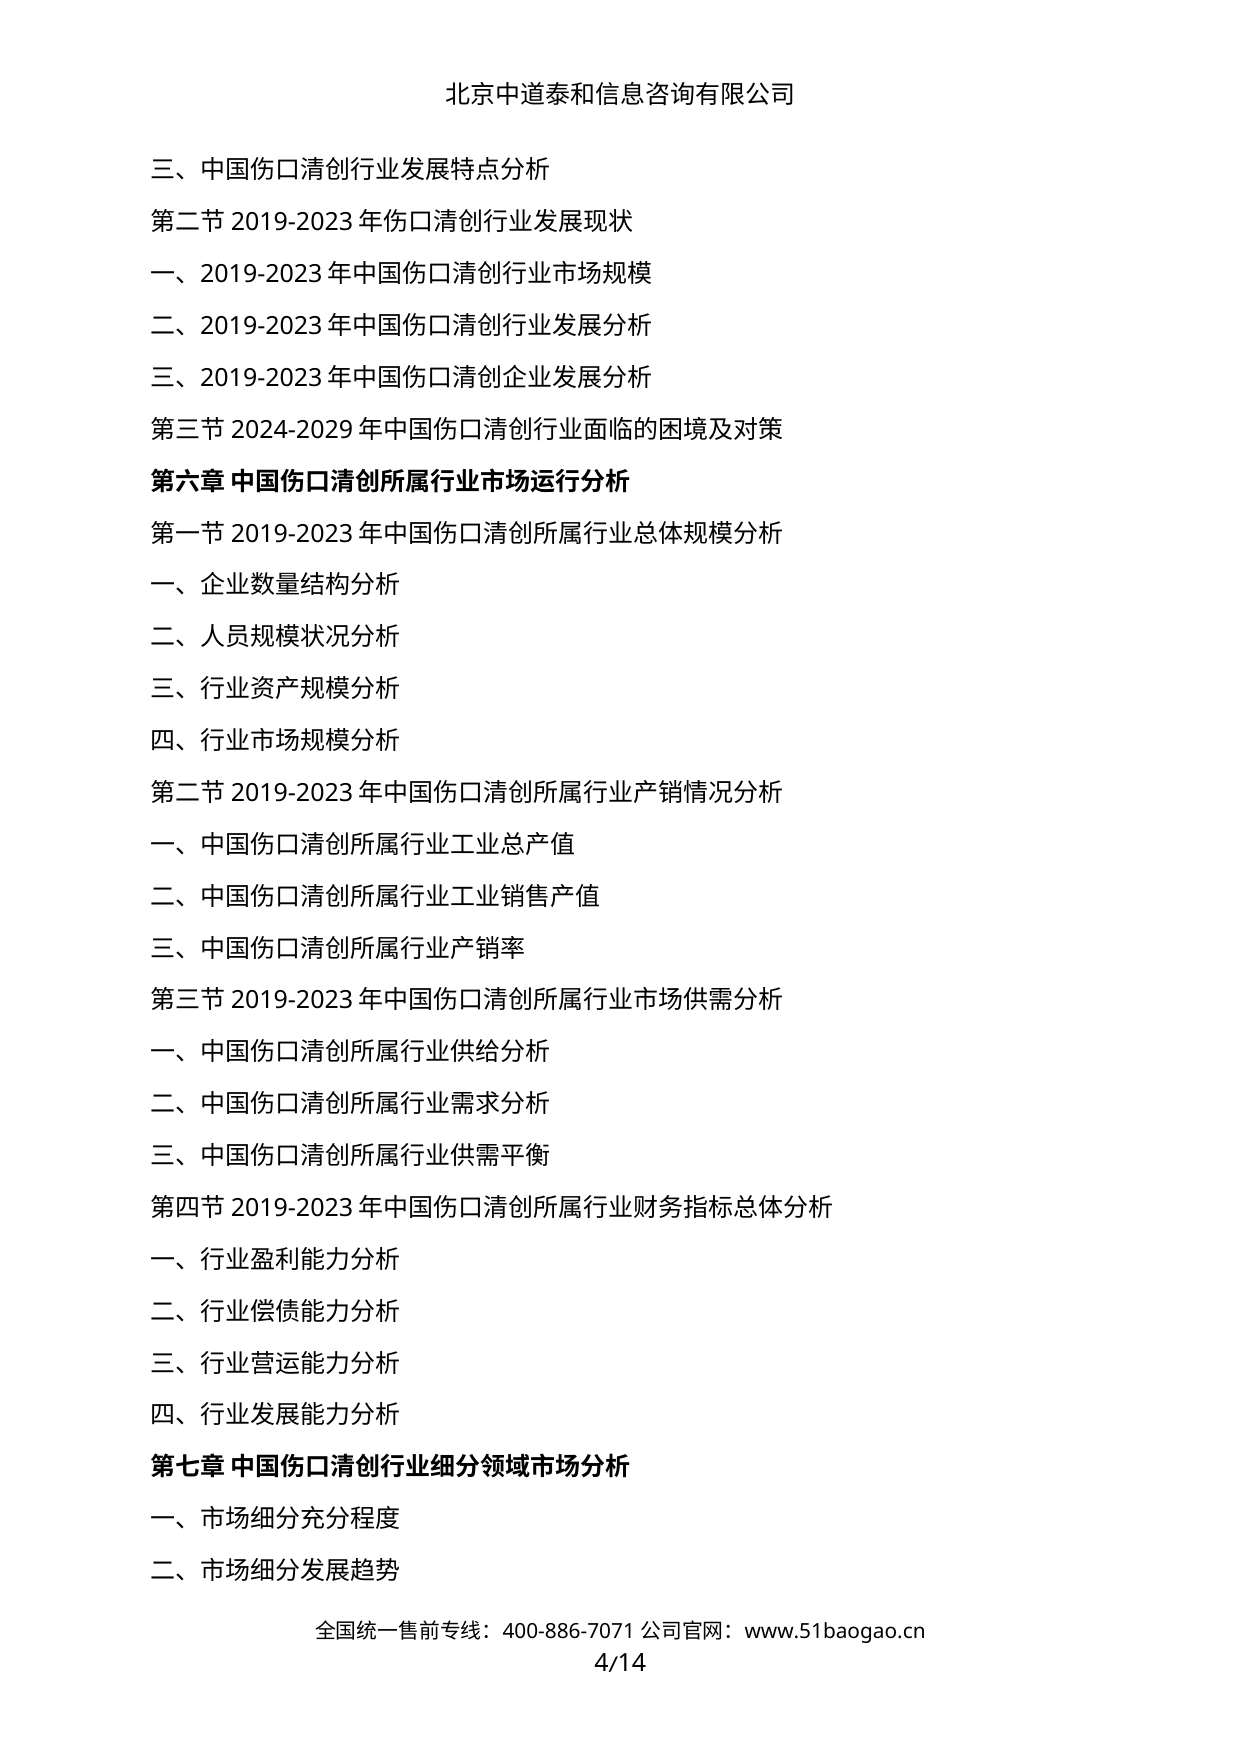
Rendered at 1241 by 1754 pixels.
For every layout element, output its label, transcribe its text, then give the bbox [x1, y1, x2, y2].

text 四、行业发展能力分析 [150, 1395, 1090, 1431]
text 一、市场细分充分程度 [150, 1499, 1090, 1535]
text 三、中国伤口清创所属行业供需平衡 [150, 1136, 1090, 1172]
text 一、中国伤口清创所属行业供给分析 [150, 1032, 1090, 1068]
text 第三节 2019-2023年中国伤口清创所属行业市场供需分析 [150, 980, 1090, 1016]
text 二、中国伤口清创所属行业需求分析 [150, 1084, 1090, 1120]
text 第四节 2019-2023年中国伤口清创所属行业财务指标总体分析 [150, 1187, 1090, 1224]
text 二、2019-2023年中国伤口清创行业发展分析 [150, 306, 1090, 342]
text 第六章 中国伤口清创所属行业市场运行分析 [150, 461, 1090, 497]
text 第二节 2019-2023年伤口清创行业发展现状 [150, 202, 1090, 238]
text 一、中国伤口清创所属行业工业总产值 [150, 824, 1090, 861]
text 三、中国伤口清创所属行业产销率 [150, 928, 1090, 964]
text 第三节 2024-2029年中国伤口清创行业面临的困境及对策 [150, 409, 1090, 446]
text 一、企业数量结构分析 [150, 565, 1090, 601]
text 第一节 2019-2023年中国伤口清创所属行业总体规模分析 [150, 513, 1090, 549]
text 一、行业盈利能力分析 [150, 1239, 1090, 1276]
text 第七章 中国伤口清创行业细分领域市场分析 [150, 1447, 1090, 1483]
text 四、行业市场规模分析 [150, 721, 1090, 757]
text 一、2019-2023年中国伤口清创行业市场规模 [150, 254, 1090, 290]
text 第二节 2019-2023年中国伤口清创所属行业产销情况分析 [150, 772, 1090, 809]
text 二、人员规模状况分析 [150, 617, 1090, 653]
text 二、中国伤口清创所属行业工业销售产值 [150, 876, 1090, 912]
text 三、中国伤口清创行业发展特点分析 [150, 150, 1090, 186]
text 三、2019-2023年中国伤口清创企业发展分析 [150, 357, 1090, 394]
text 三、行业资产规模分析 [150, 669, 1090, 705]
text 二、市场细分发展趋势 [150, 1551, 1090, 1587]
text 二、行业偿债能力分析 [150, 1291, 1090, 1327]
text 三、行业营运能力分析 [150, 1343, 1090, 1379]
